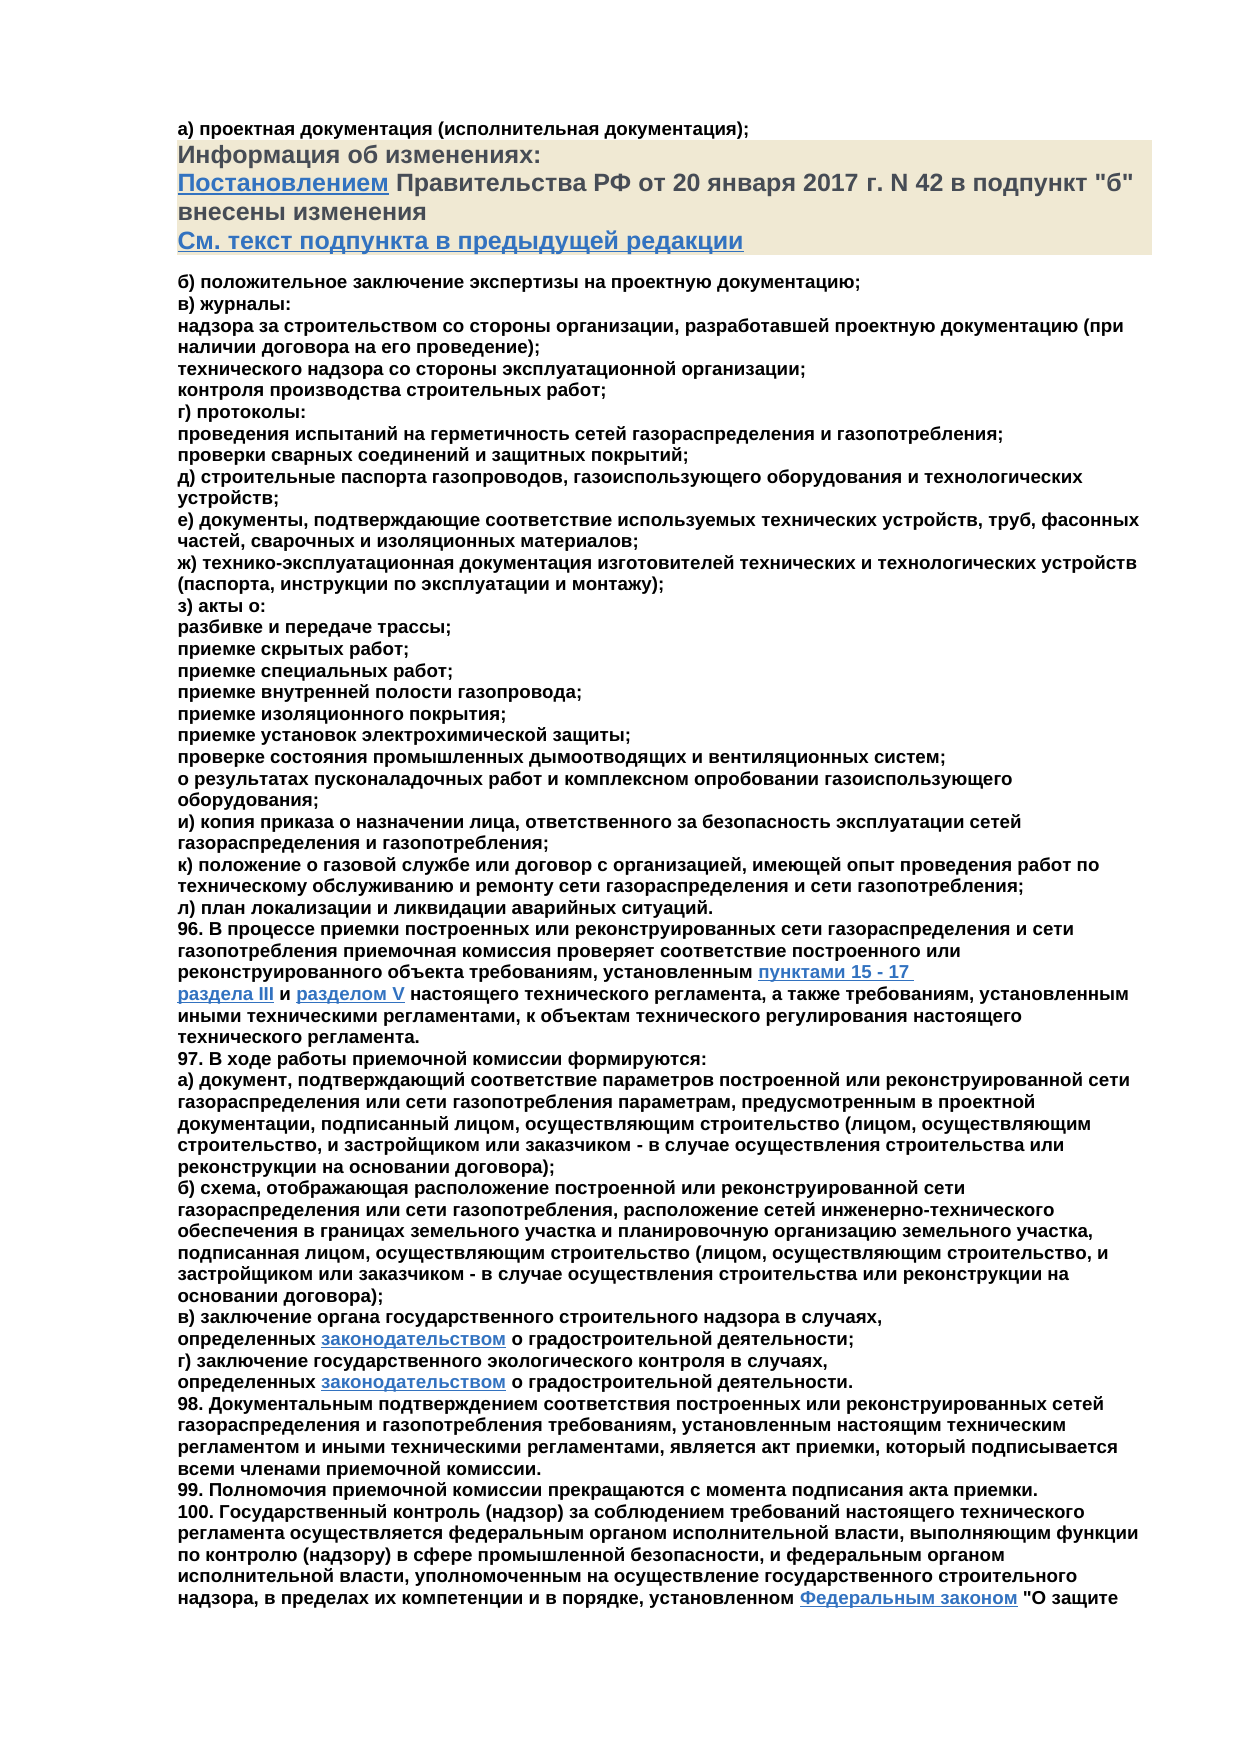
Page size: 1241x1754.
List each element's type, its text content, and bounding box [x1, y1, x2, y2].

text 99. Полномочия приемочной комиссии прекращаются с момента подписания акта приемки. [177, 1479, 1152, 1500]
text е) документы, подтверждающие соответствие используемых технических устройств, труб, фасонных частей, сварочных и изоляционных материалов; [177, 508, 1152, 552]
text г) заключение государственного экологического контроля в случаях, определенных законодательством о градостроительной деятельности. [177, 1349, 1152, 1393]
text приемке изоляционного покрытия; [177, 703, 1152, 724]
text проверке состояния промышленных дымоотводящих и вентиляционных систем; [177, 746, 1152, 767]
text надзора за строительством со стороны организации, разработавшей проектную документацию (при наличии договора на его проведение); [177, 314, 1152, 358]
text к) положение о газовой службе или договор с организацией, имеющей опыт проведения работ по техническому обслуживанию и ремонту сети газораспределения и сети газопотребления; [177, 853, 1152, 897]
text приемке скрытых работ; [177, 638, 1152, 659]
text приемке установок электрохимической защиты; [177, 724, 1152, 746]
text о результатах пусконаладочных работ и комплексном опробовании газоиспользующего оборудования; [177, 767, 1152, 810]
text См. текст подпункта в предыдущей редакции [177, 226, 1152, 255]
text приемке внутренней полости газопровода; [177, 681, 1152, 703]
text з) акты о: [177, 595, 1152, 616]
text приемке специальных работ; [177, 659, 1152, 681]
text в) заключение органа государственного строительного надзора в случаях, определенных законодательством о градостроительной деятельности; [177, 1306, 1152, 1349]
text разбивке и передаче трассы; [177, 616, 1152, 638]
text а) проектная документация (исполнительная документация); [177, 118, 1152, 140]
text 98. Документальным подтверждением соответствия построенных или реконструированных сетей газораспределения и газопотребления требованиям, установленным настоящим техническим регламентом и иными техническими регламентами, является акт приемки, который подписывается всеми членами приемочной комиссии. [177, 1393, 1152, 1479]
text д) строительные паспорта газопроводов, газоиспользующего оборудования и технологических устройств; [177, 465, 1152, 508]
text контроля производства строительных работ; [177, 379, 1152, 401]
text проведения испытаний на герметичность сетей газораспределения и газопотребления; [177, 422, 1152, 444]
text ж) технико-эксплуатационная документация изготовителей технических и технологических устройств (паспорта, инструкции по эксплуатации и монтажу); [177, 552, 1152, 595]
text в) журналы: [177, 293, 1152, 314]
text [177, 1500, 1152, 1608]
text Постановлением Правительства РФ от 20 января 2017 г. N 42 в подпункт "б" внесены изменения [177, 168, 1152, 226]
text 97. В ходе работы приемочной комиссии формируются: [177, 1048, 1152, 1069]
text б) схема, отображающая расположение построенной или реконструированной сети газораспределения или сети газопотребления, расположение сетей инженерно-технического обеспечения в границах земельного участка и планировочную организацию земельного участка, подписанная лицом, осуществляющим строительство (лицом, осуществляющим строительство, и застройщиком или заказчиком - в случае осуществления строительства или реконструкции на основании договора); [177, 1177, 1152, 1306]
text г) протоколы: [177, 401, 1152, 422]
text Информация об изменениях: [177, 140, 1152, 168]
text л) план локализации и ликвидации аварийных ситуаций. [177, 897, 1152, 918]
text технического надзора со стороны эксплуатационной организации; [177, 358, 1152, 379]
text а) документ, подтверждающий соответствие параметров построенной или реконструированной сети газораспределения или сети газопотребления параметрам, предусмотренным в проектной документации, подписанный лицом, осуществляющим строительство (лицом, осуществляющим строительство, и застройщиком или заказчиком - в случае осуществления строительства или реконструкции на основании договора); [177, 1069, 1152, 1177]
text проверки сварных соединений и защитных покрытий; [177, 444, 1152, 465]
text и) копия приказа о назначении лица, ответственного за безопасность эксплуатации сетей газораспределения и газопотребления; [177, 810, 1152, 853]
text б) положительное заключение экспертизы на проектную документацию; [177, 271, 1152, 293]
text 96. В процессе приемки построенных или реконструированных сети газораспределения и сети газопотребления приемочная комиссия проверяет соответствие построенного или реконструированного объекта требованиям, установленным пунктами 15 - 17 раздела III и разделом V настоящего технического регламента, а также требованиям, установленным иными техническими регламентами, к объектам технического регулирования настоящего технического регламента. [177, 918, 1152, 1048]
